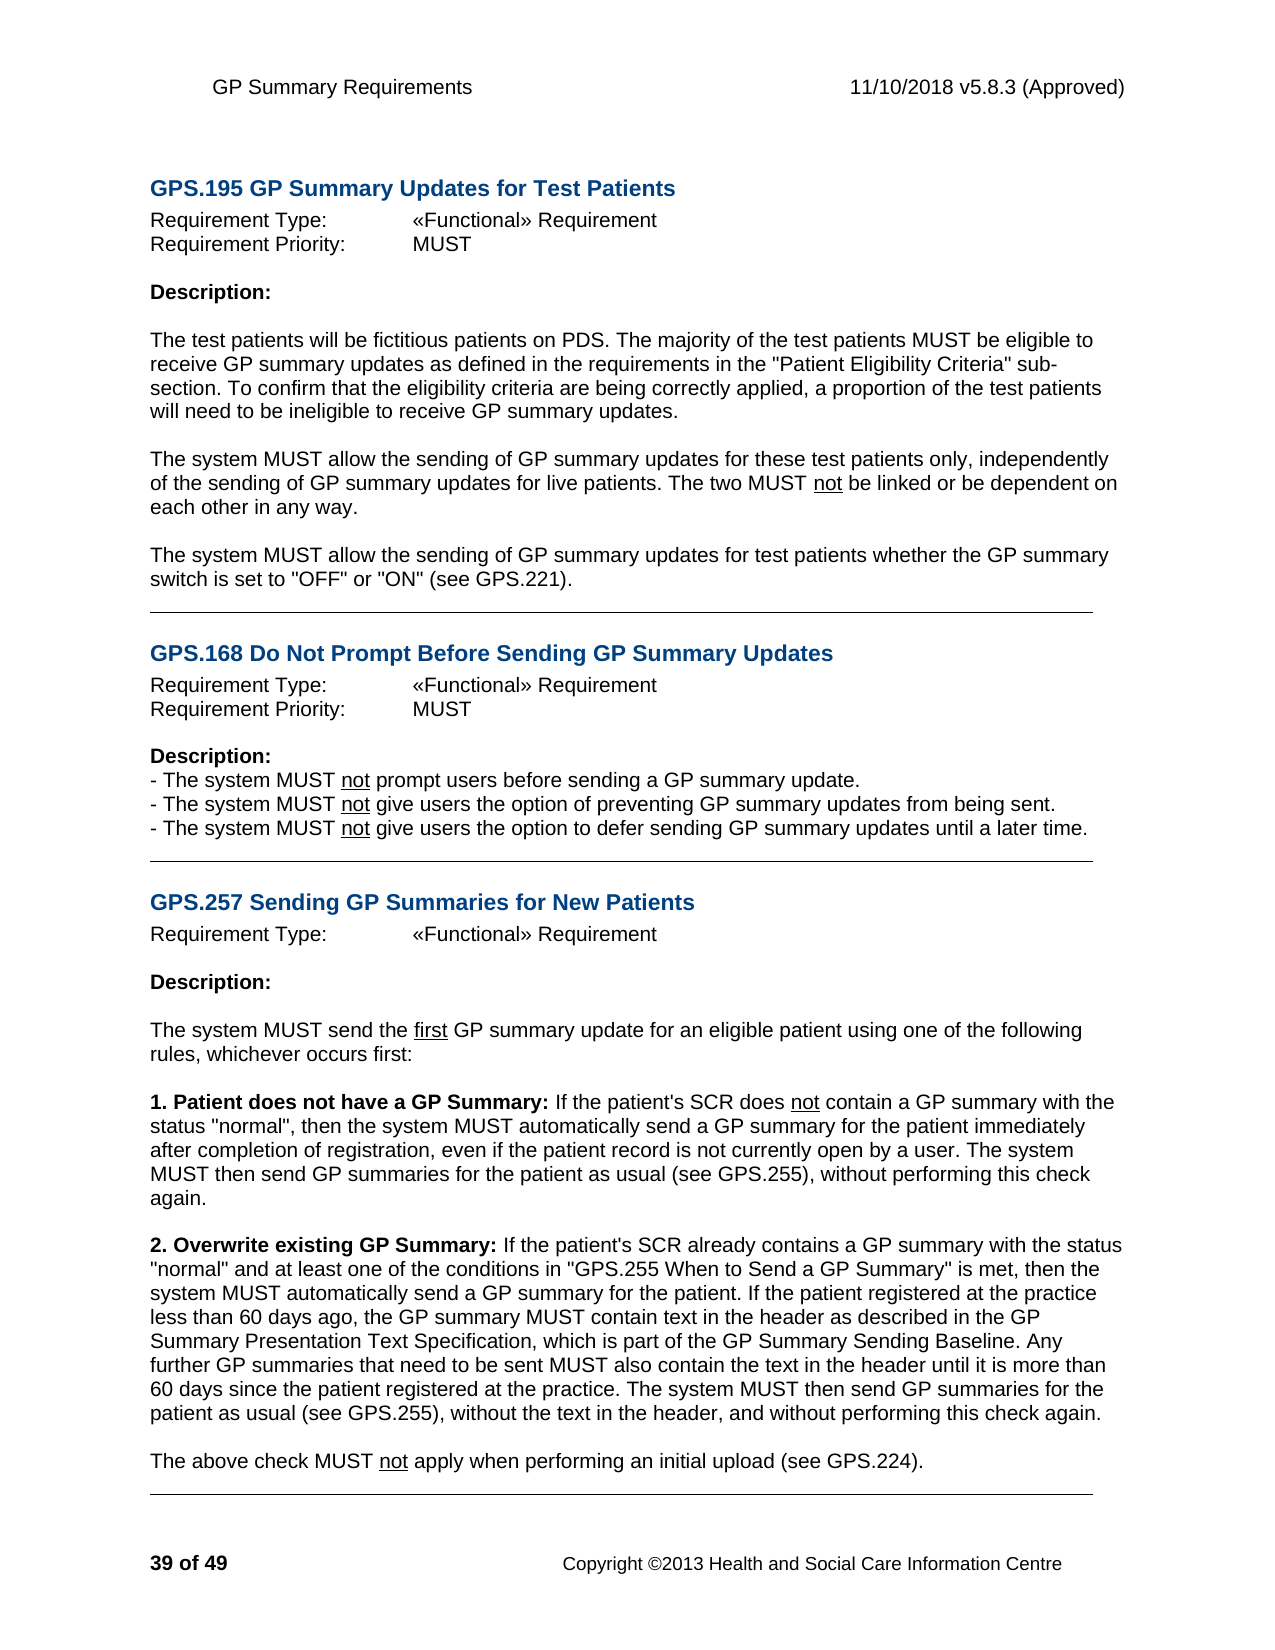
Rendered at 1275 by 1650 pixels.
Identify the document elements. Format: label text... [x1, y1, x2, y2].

subtitle GPS.168 Do Not Prompt Before Sending GP Summary Updates [150, 640, 1125, 666]
text The above check MUST not apply when performing an initial upload (see GPS.224). [150, 1449, 1125, 1473]
text The system MUST allow the sending of GP summary updates for test patients whether the GP summary switch is set to "OFF" or "ON" (see GPS.221). [150, 543, 1125, 591]
text Requirement Type: «Functional» Requirement [150, 922, 1125, 946]
text Description: [150, 279, 1125, 303]
text Description: [150, 970, 1125, 994]
text Description: [150, 744, 1125, 768]
subtitle GPS.195 GP Summary Updates for Test Patients [150, 175, 1125, 201]
text - The system MUST not prompt users before sending a GP summary update. [150, 768, 1125, 792]
text The system MUST allow the sending of GP summary updates for these test patients only, independently of the sending of GP summary updates for live patients. The two MUST not be linked or be dependent on each other in any way. [150, 447, 1125, 519]
text Requirement Type: «Functional» Requirement [150, 672, 1125, 696]
text - The system MUST not give users the option to defer sending GP summary updates until a later time. [150, 816, 1125, 840]
text The system MUST send the first GP summary update for an eligible patient using one of the following rules, whichever occurs first: [150, 1018, 1125, 1066]
text Requirement Priority: MUST [150, 232, 1125, 256]
text - The system MUST not give users the option of preventing GP summary updates from being sent. [150, 792, 1125, 816]
text 1. Patient does not have a GP Summary: If the patient's SCR does not contain a GP summary with the status "normal", then the system MUST automatically send a GP summary for the patient immediately after completion of registration, even if the patient record is not currently open by a user. The system MUST then send GP summaries for the patient as usual (see GPS.255), without performing this check again. [150, 1089, 1125, 1209]
subtitle GPS.257 Sending GP Summaries for New Patients [150, 889, 1125, 916]
text Requirement Priority: MUST [150, 696, 1125, 720]
text The test patients will be fictitious patients on PDS. The majority of the test patients MUST be eligible to receive GP summary updates as defined in the requirements in the "Patient Eligibility Criteria" sub-section. To confirm that the eligibility criteria are being correctly applied, a proportion of the test patients will need to be ineligible to receive GP summary updates. [150, 327, 1125, 423]
text 2. Overwrite existing GP Summary: If the patient's SCR already contains a GP summary with the status "normal" and at least one of the conditions in "GPS.255 When to Send a GP Summary" is met, then the system MUST automatically send a GP summary for the patient. If the patient registered at the practice less than 60 days ago, the GP summary MUST contain text in the header as described in the GP Summary Presentation Text Specification, which is part of the GP Summary Sending Baseline. Any further GP summaries that need to be sent MUST also contain the text in the header until it is more than 60 days since the patient registered at the practice. The system MUST then send GP summaries for the patient as usual (see GPS.255), without the text in the header, and without performing this check again. [150, 1233, 1125, 1425]
text Requirement Type: «Functional» Requirement [150, 208, 1125, 232]
